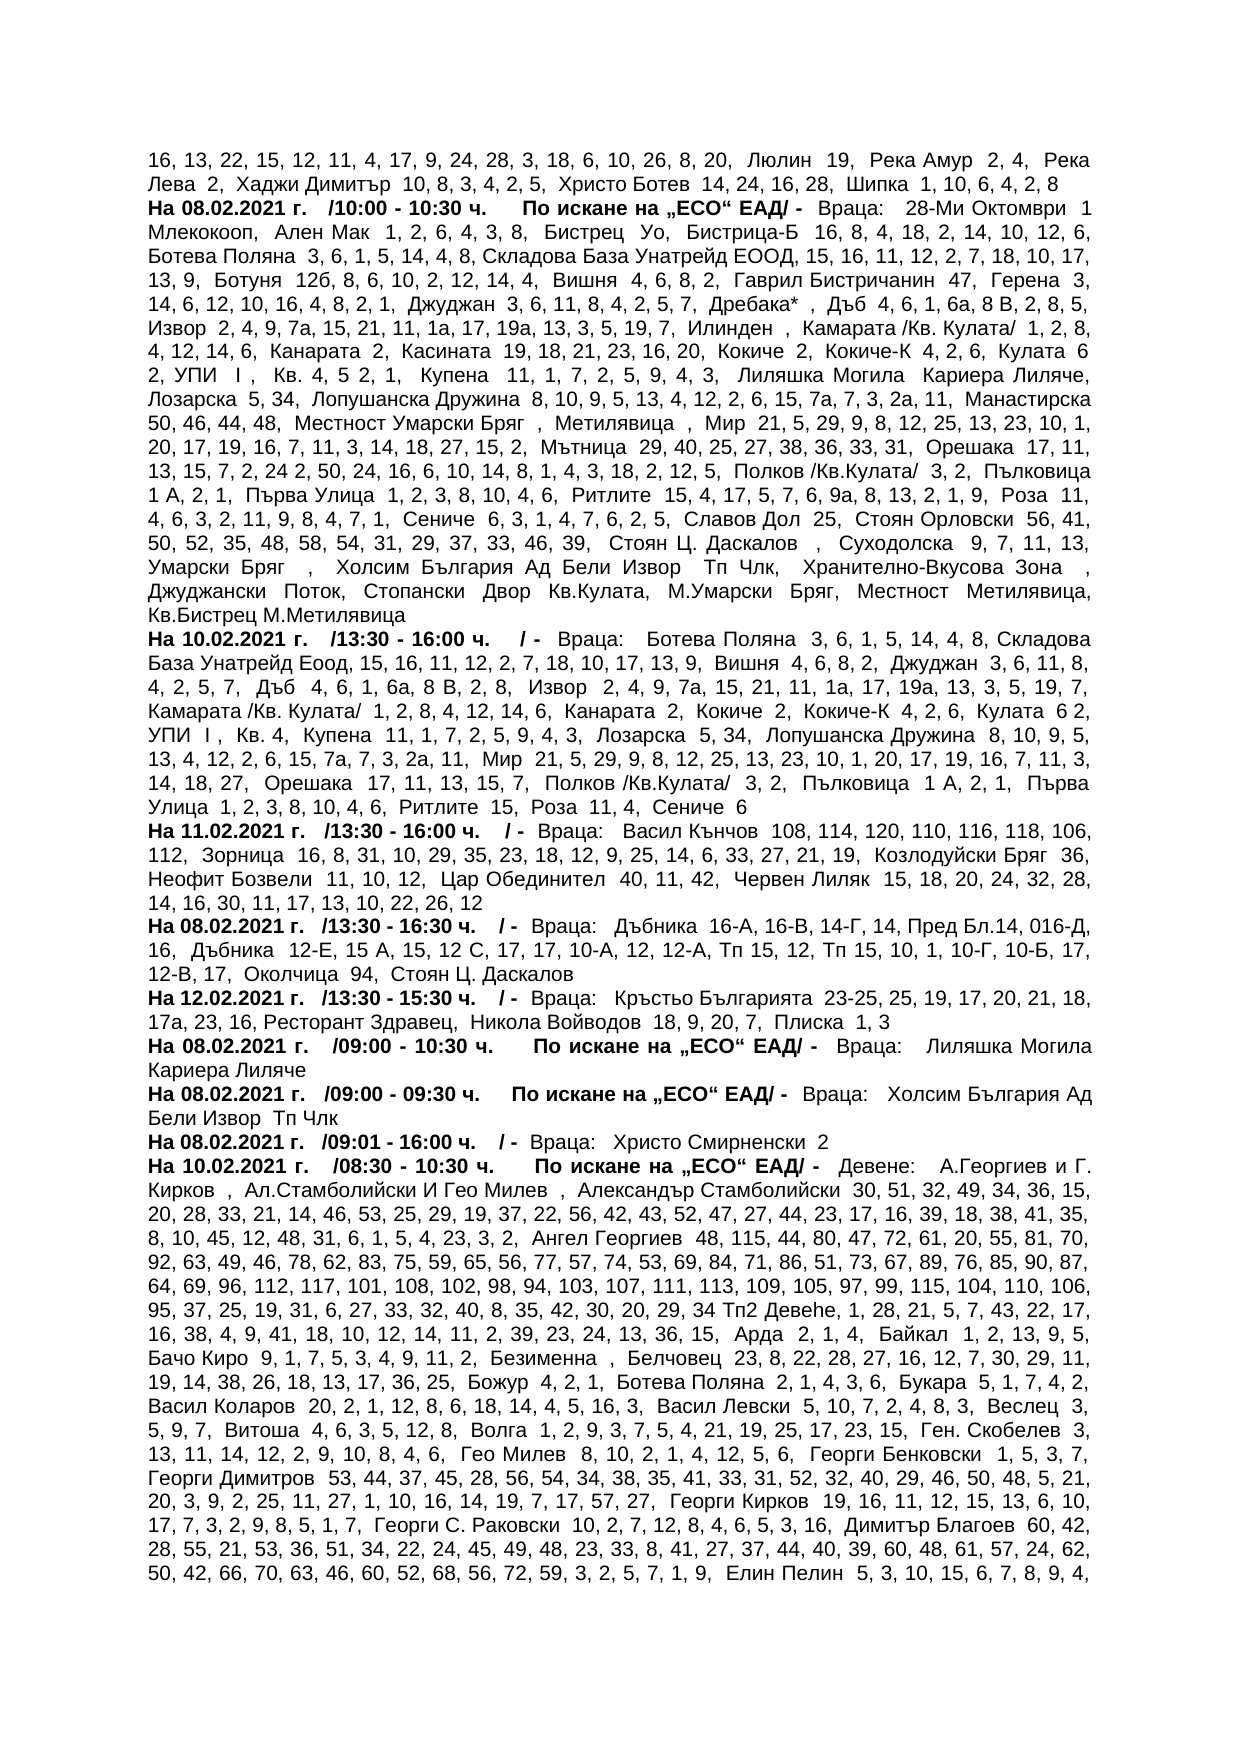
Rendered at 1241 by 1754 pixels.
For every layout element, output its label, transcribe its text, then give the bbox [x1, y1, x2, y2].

text На 08.02.2021 г. /13:30 - 16:30 ч. / - Враца: Дъбника 16-А, 16-В, 14-Г, 14, Пред Бл.14, 016-Д, 16, Дъбника 12-Е, 15 А, 15, 12 С, 17, 17, 10-А, 12, 12-А, Тп 15, 12, Тп 15, 10, 1, 10-Г, 10-Б, 17, 12-В, 17, Околчица 94, Стоян Ц. Даскалов [148, 914, 1093, 986]
text На 11.02.2021 г. /13:30 - 16:00 ч. / - Враца: Васил Кънчов 108, 114, 120, 110, 116, 118, 106, 112, Зорница 16, 8, 31, 10, 29, 35, 23, 18, 12, 9, 25, 14, 6, 33, 27, 21, 19, Козлодуйски Бряг 36, Неофит Бозвели 11, 10, 12, Цар Обединител 40, 11, 42, Червен Лиляк 15, 18, 20, 24, 32, 28, 14, 16, 30, 11, 17, 13, 10, 22, 26, 12 [148, 818, 1093, 914]
text На 08.02.2021 г. /09:00 - 10:30 ч. По искане на „ЕСО“ ЕАД/ - Враца: Лиляшка Могила Кариера Лиляче [148, 1034, 1093, 1082]
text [148, 1154, 1093, 1585]
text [148, 148, 1093, 196]
text На 08.02.2021 г. /09:00 - 09:30 ч. По искане на „ЕСО“ ЕАД/ - Враца: Холсим България Ад Бели Извор Тп Члк [148, 1082, 1093, 1130]
text На 10.02.2021 г. /13:30 - 16:00 ч. / - Враца: Ботева Поляна 3, 6, 1, 5, 14, 4, 8, Складова База Унатрейд Еоод, 15, 16, 11, 12, 2, 7, 18, 10, 17, 13, 9, Вишня 4, 6, 8, 2, Джуджан 3, 6, 11, 8, 4, 2, 5, 7, Дъб 4, 6, 1, 6а, 8 В, 2, 8, Извор 2, 4, 9, 7а, 15, 21, 11, 1а, 17, 19а, 13, 3, 5, 19, 7, Камарата /Кв. Кулата/ 1, 2, 8, 4, 12, 14, 6, Канарата 2, Кокиче 2, Кокиче-К 4, 2, 6, Кулата 6 2, УПИ I , Кв. 4, Купена 11, 1, 7, 2, 5, 9, 4, 3, Лозарска 5, 34, Лопушанска Дружина 8, 10, 9, 5, 13, 4, 12, 2, 6, 15, 7а, 7, 3, 2а, 11, Мир 21, 5, 29, 9, 8, 12, 25, 13, 23, 10, 1, 20, 17, 19, 16, 7, 11, 3, 14, 18, 27, Орешака 17, 11, 13, 15, 7, Полков /Кв.Кулата/ 3, 2, Пълковица 1 А, 2, 1, Първа Улица 1, 2, 3, 8, 10, 4, 6, Ритлите 15, Роза 11, 4, Сениче 6 [148, 627, 1093, 818]
text На 12.02.2021 г. /13:30 - 15:30 ч. / - Враца: Кръстьо Българията 23-25, 25, 19, 17, 20, 21, 18, 17а, 23, 16, Ресторант Здравец, Никола Войводов 18, 9, 20, 7, Плиска 1, 3 [148, 986, 1093, 1034]
text На 08.02.2021 г. /09:01 - 16:00 ч. / - Враца: Христо Смирненски 2 [148, 1130, 1093, 1154]
text На 08.02.2021 г. /10:00 - 10:30 ч. По искане на „ЕСО“ ЕАД/ - Враца: 28-Ми Октомври 1 Млекокооп, Ален Мак 1, 2, 6, 4, 3, 8, Бистрец Уо, Бистрица-Б 16, 8, 4, 18, 2, 14, 10, 12, 6, Ботева Поляна 3, 6, 1, 5, 14, 4, 8, Складова База Унатрейд ЕООД, 15, 16, 11, 12, 2, 7, 18, 10, 17, 13, 9, Ботуня 12б, 8, 6, 10, 2, 12, 14, 4, Вишня 4, 6, 8, 2, Гаврил Бистричанин 47, Герена 3, 14, 6, 12, 10, 16, 4, 8, 2, 1, Джуджан 3, 6, 11, 8, 4, 2, 5, 7, Дребака* , Дъб 4, 6, 1, 6а, 8 В, 2, 8, 5, Извор 2, 4, 9, 7а, 15, 21, 11, 1а, 17, 19а, 13, 3, 5, 19, 7, Илинден , Камарата /Кв. Кулата/ 1, 2, 8, 4, 12, 14, 6, Канарата 2, Касината 19, 18, 21, 23, 16, 20, Кокиче 2, Кокиче-К 4, 2, 6, Кулата 6 2, УПИ I , Кв. 4, 5 2, 1, Купена 11, 1, 7, 2, 5, 9, 4, 3, Лиляшка Могила Кариера Лиляче, Лозарска 5, 34, Лопушанска Дружина 8, 10, 9, 5, 13, 4, 12, 2, 6, 15, 7а, 7, 3, 2а, 11, Манастирска 50, 46, 44, 48, Местност Умарски Бряг , Метилявица , Мир 21, 5, 29, 9, 8, 12, 25, 13, 23, 10, 1, 20, 17, 19, 16, 7, 11, 3, 14, 18, 27, 15, 2, Мътница 29, 40, 25, 27, 38, 36, 33, 31, Орешака 17, 11, 13, 15, 7, 2, 24 2, 50, 24, 16, 6, 10, 14, 8, 1, 4, 3, 18, 2, 12, 5, Полков /Кв.Кулата/ 3, 2, Пълковица 1 А, 2, 1, Първа Улица 1, 2, 3, 8, 10, 4, 6, Ритлите 15, 4, 17, 5, 7, 6, 9а, 8, 13, 2, 1, 9, Роза 11, 4, 6, 3, 2, 11, 9, 8, 4, 7, 1, Сениче 6, 3, 1, 4, 7, 6, 2, 5, Славов Дол 25, Стоян Орловски 56, 41, 50, 52, 35, 48, 58, 54, 31, 29, 37, 33, 46, 39, Стоян Ц. Даскалов , Суходолска 9, 7, 11, 13, Умарски Бряг , Холсим България Ад Бели Извор Тп Члк, Хранително-Вкусова Зона , Джуджански Поток, Стопански Двор Кв.Кулата, М.Умарски Бряг, Местност Метилявица, Кв.Бистрец М.Метилявица [148, 196, 1093, 627]
